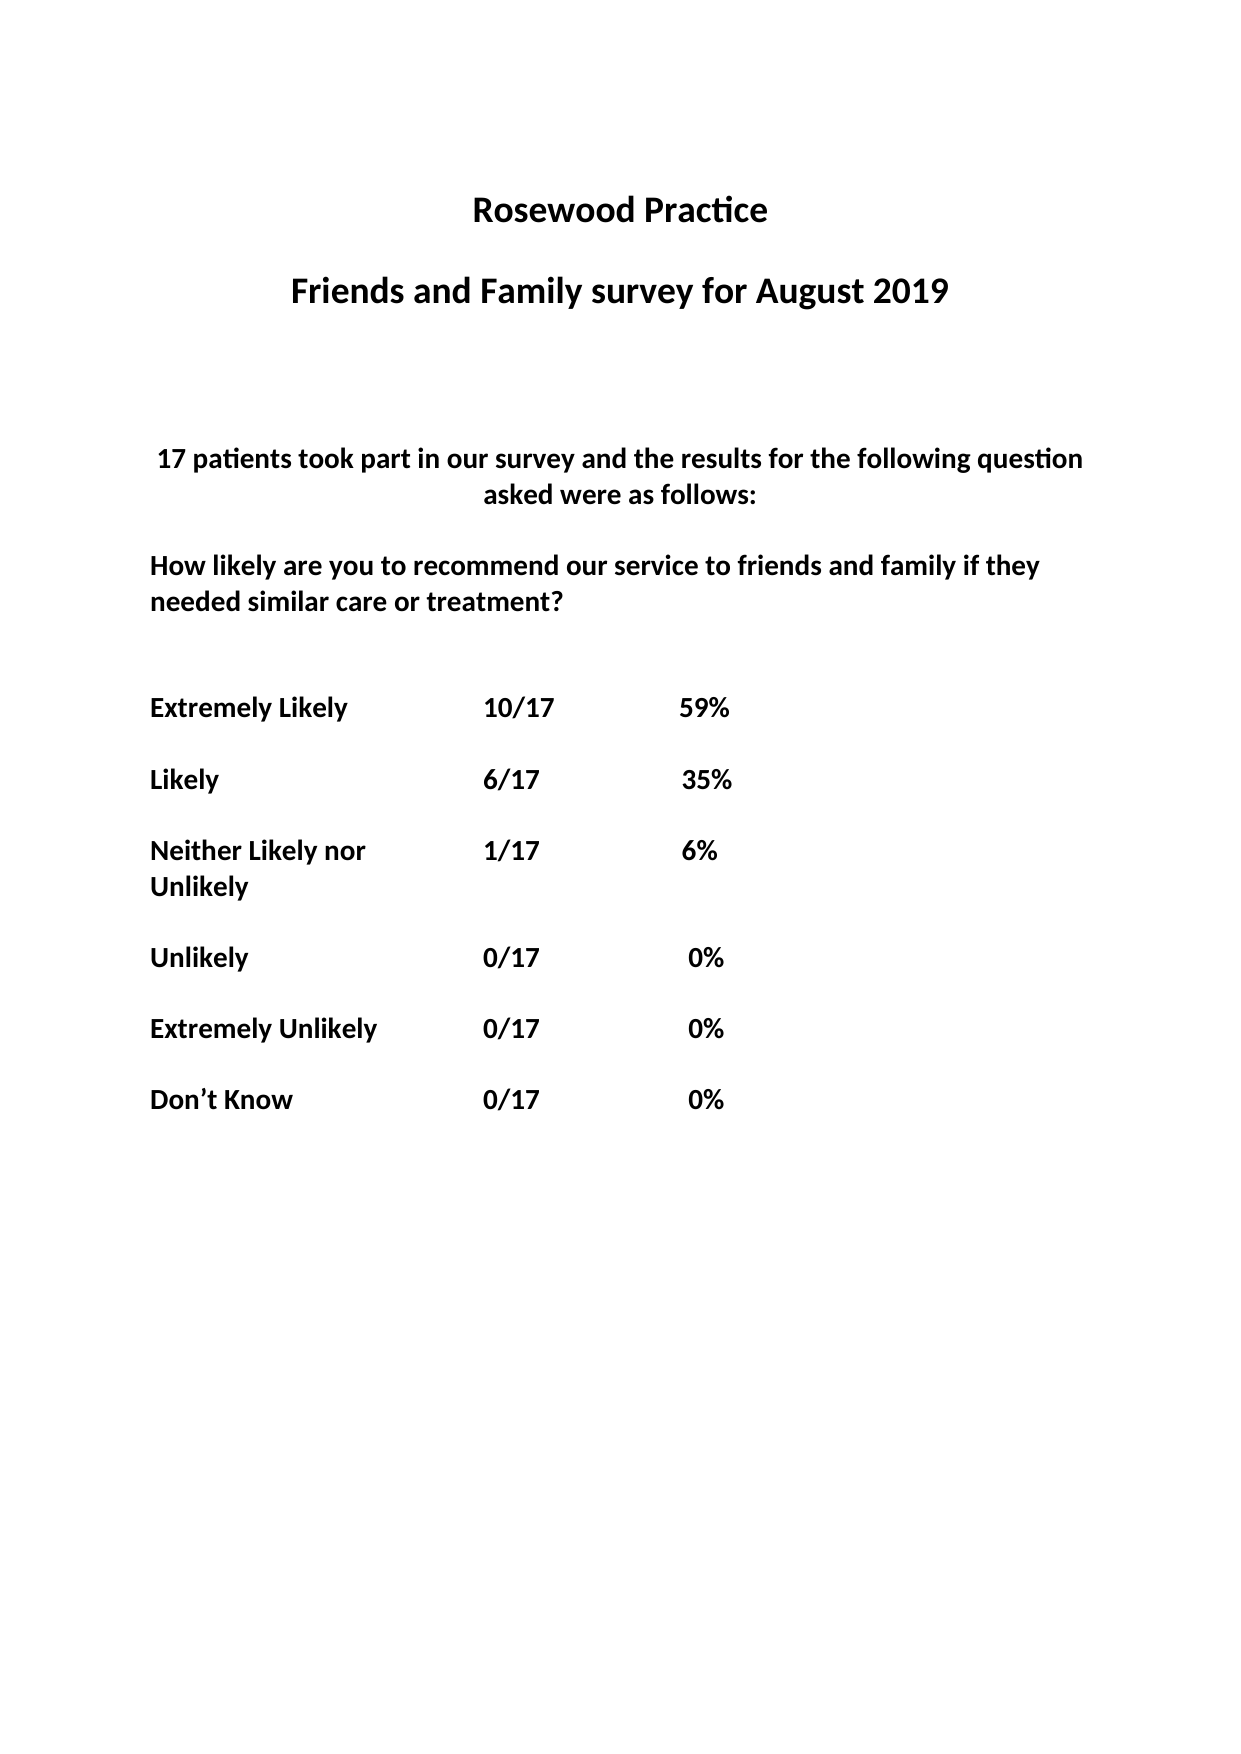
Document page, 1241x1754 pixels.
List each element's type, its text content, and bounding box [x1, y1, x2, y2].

text Unlikely [150, 868, 1090, 903]
text Rosewood Practice [150, 186, 1090, 231]
text Extremely Unlikely 0/17 0% [150, 1010, 1090, 1046]
text Don’t Know 0/17 0% [150, 1081, 1090, 1117]
text Likely 6/17 35% [150, 761, 1090, 796]
text Extremely Likely 10/17 59% [150, 689, 1090, 725]
text Neither Likely nor 1/17 6% [150, 832, 1090, 868]
text How likely are you to recommend our service to friends and family if they needed similar care or treatment? [150, 547, 1090, 618]
text Unlikely 0/17 0% [150, 939, 1090, 974]
text 17 patients took part in our survey and the results for the following question asked were as follows: [150, 440, 1090, 511]
text Friends and Family survey for August 2019 [150, 267, 1090, 313]
